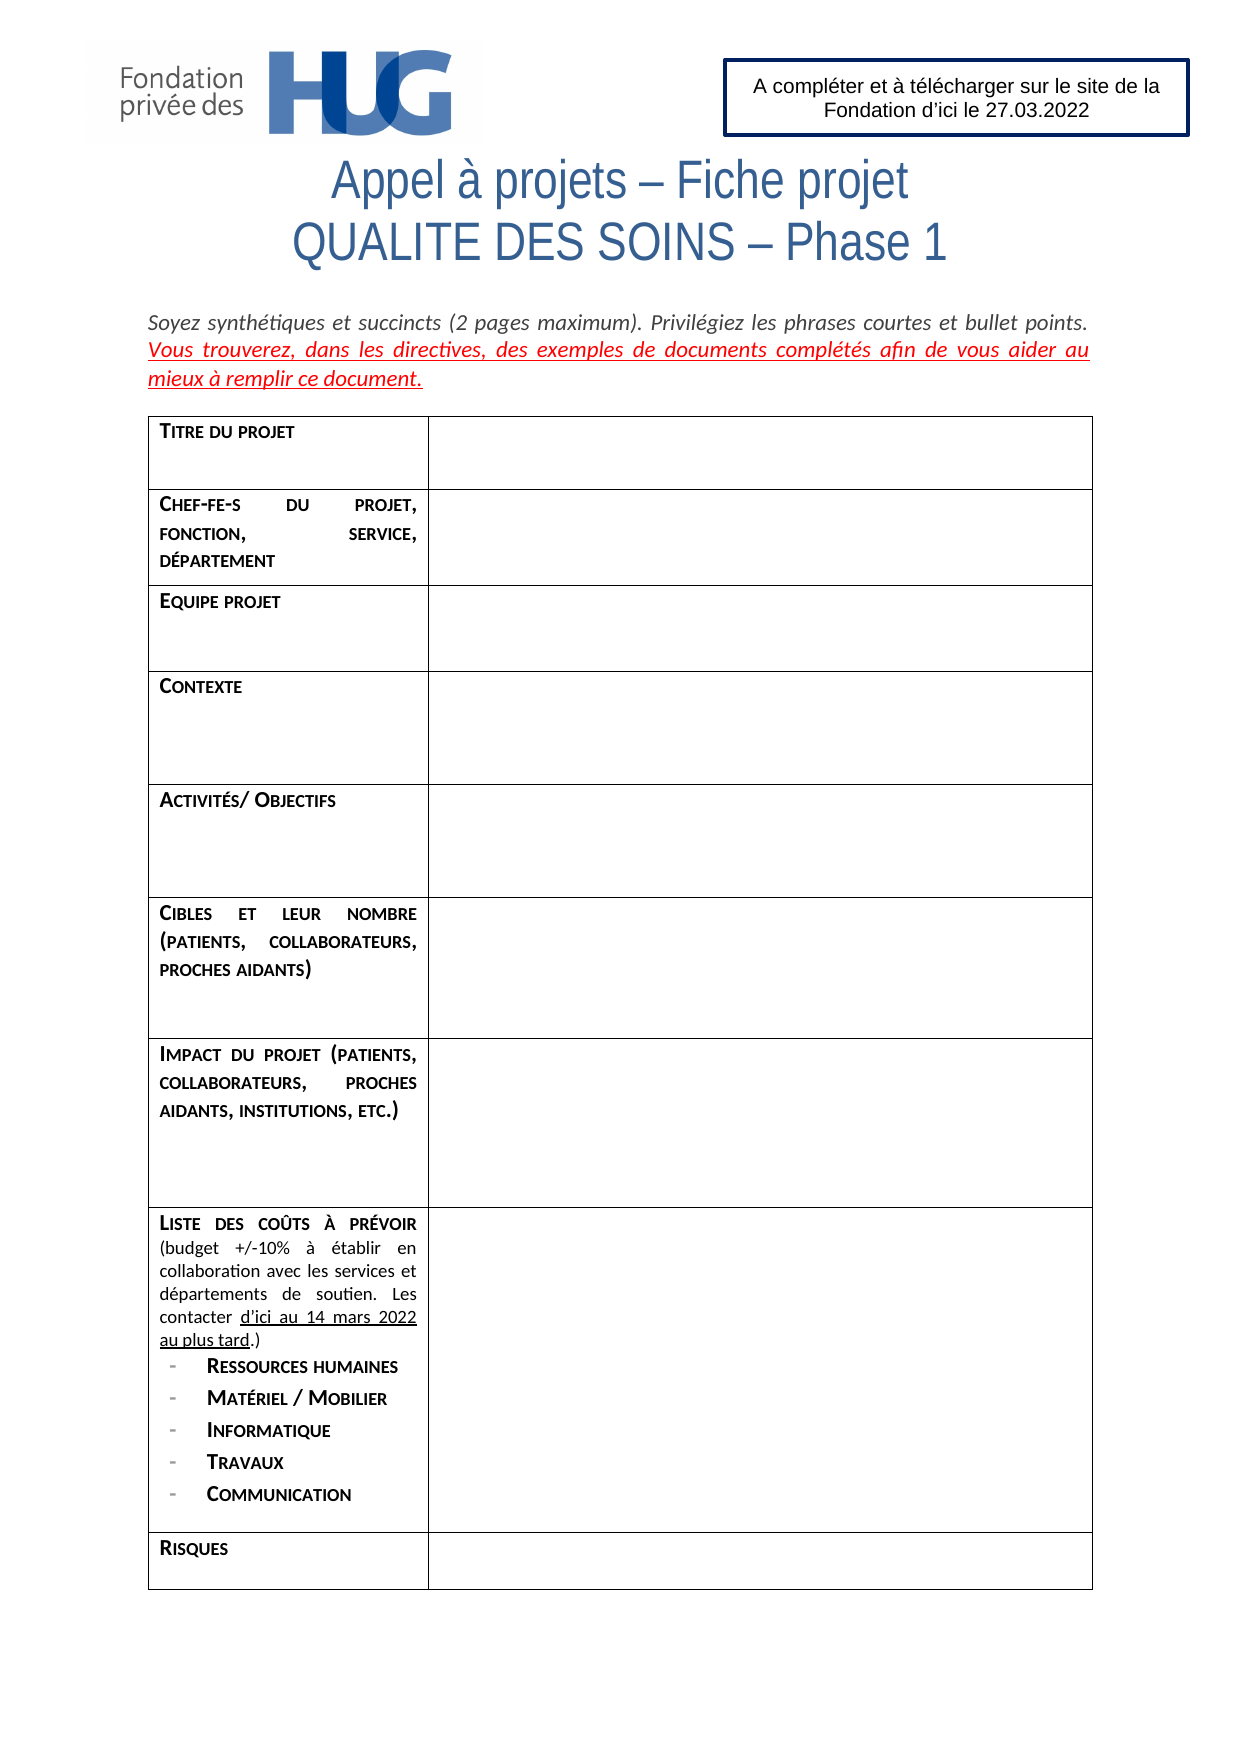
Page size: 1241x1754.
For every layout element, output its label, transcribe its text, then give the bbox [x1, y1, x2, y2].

table_cell Equipe projet [149, 586, 428, 671]
picture [86, 39, 485, 145]
table_cell [429, 586, 1092, 671]
table_cell Liste des coûts à prévoir (budget +/-10% à établir en collaboration avec les services et départements de soutien. Les contacter d’ici au 14 mars 2022 au plus tard.) Ressources humaines Matériel / Mobilier Informatique Travaux Communication [149, 1208, 428, 1532]
table_cell Risques [149, 1533, 428, 1589]
table_header Titre du projet [149, 417, 428, 488]
table_cell Impact du projet (patients, collaborateurs, proches aidants, institutions, etc.) [149, 1039, 428, 1207]
table_cell Cibles et leur nombre (patients, collaborateurs, proches aidants) [149, 898, 428, 1038]
table_cell [429, 1208, 1092, 1532]
text Appel à projets – Fiche projet [148, 148, 1093, 210]
table_cell Chef-fe-s du projet, fonction, service, département [149, 490, 428, 585]
table_cell [429, 490, 1092, 585]
table_cell [429, 672, 1092, 784]
table_cell Activités/ Objectifs [149, 785, 428, 897]
table_header [429, 417, 1092, 488]
table_cell [429, 785, 1092, 897]
table_cell Contexte [149, 672, 428, 784]
table_cell [429, 1039, 1092, 1207]
table_cell [429, 1533, 1092, 1589]
text QUALITE DES SOINS – Phase 1 [148, 210, 1093, 272]
text Soyez synthétiques et succincts (2 pages maximum). Privilégiez les phrases courtes et bullet points. Vous trouverez, dans les directives, des exemples de documents complétés afin de vous aider au mieux à remplir ce document. [148, 308, 1093, 392]
table_cell [429, 898, 1092, 1038]
